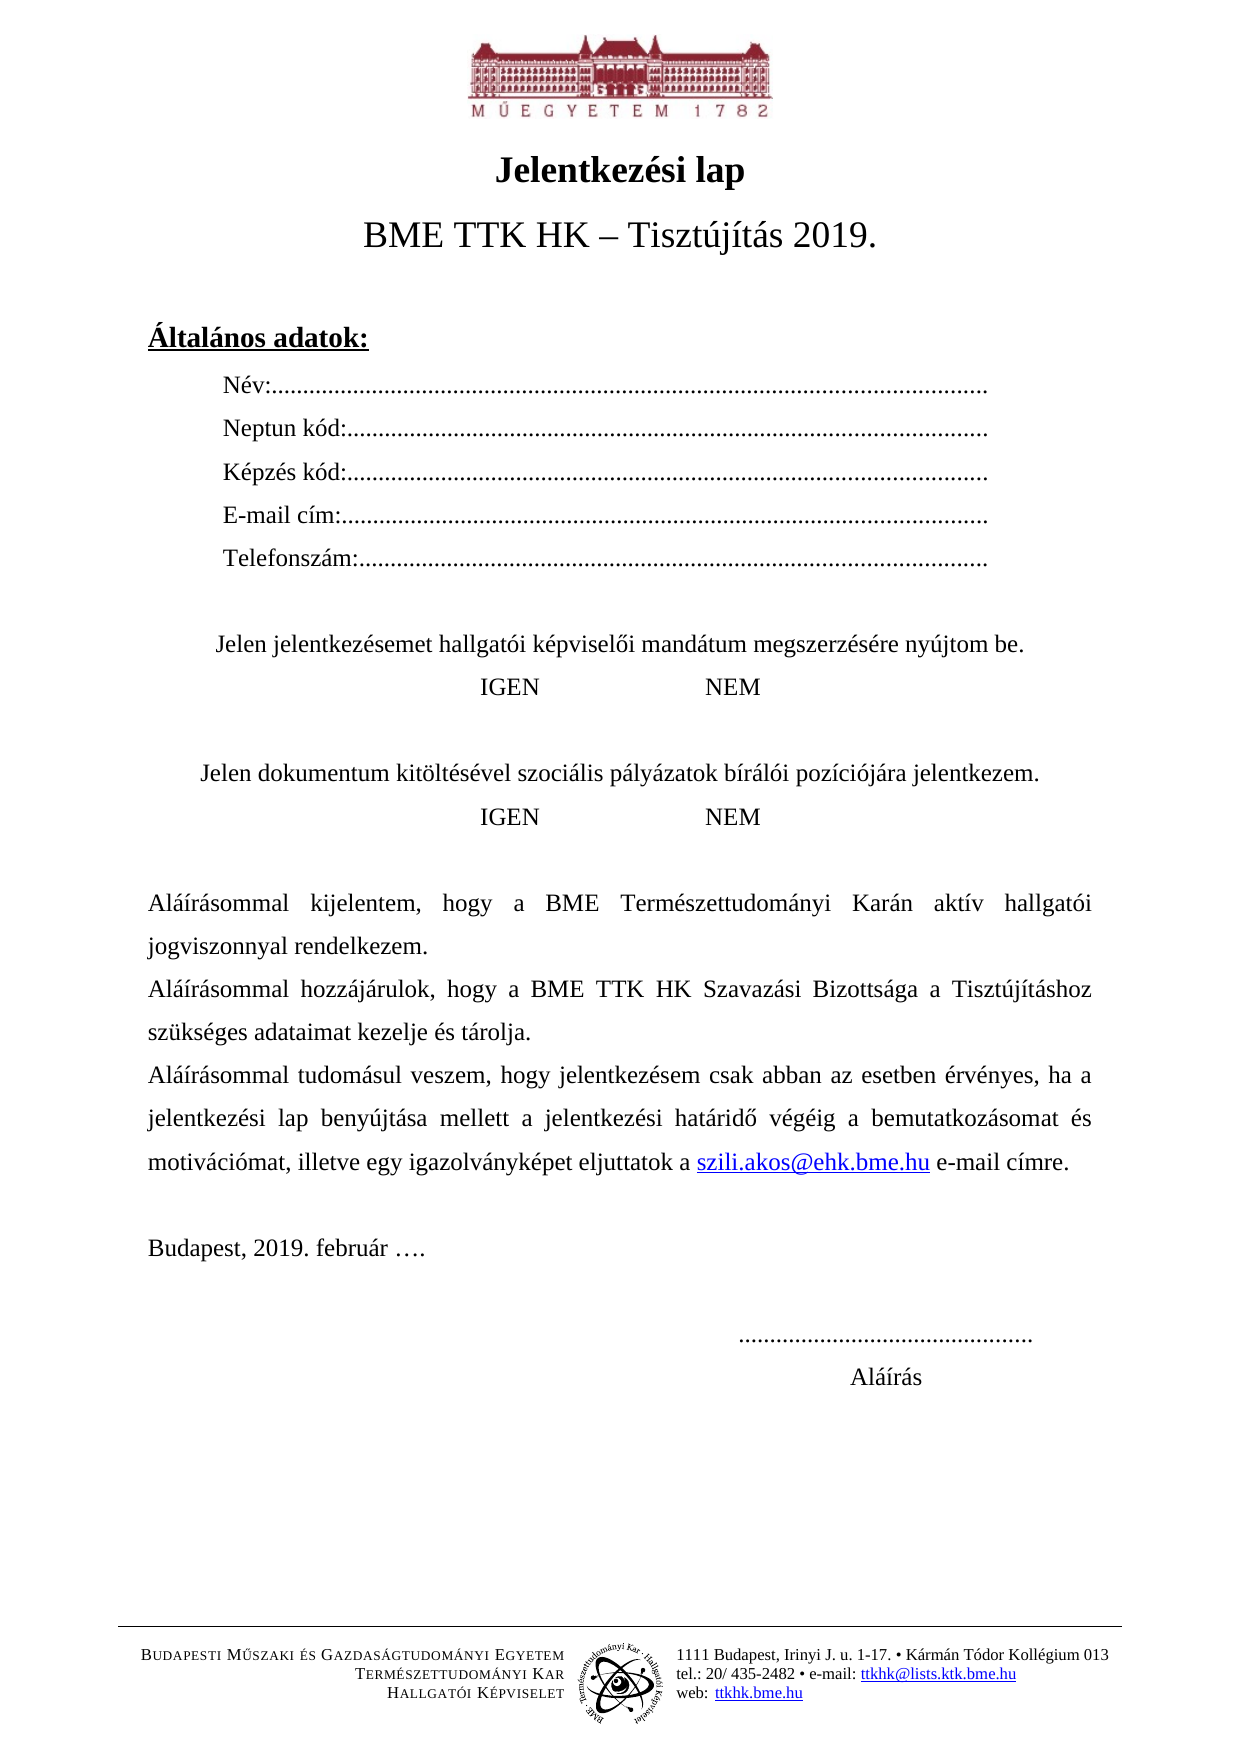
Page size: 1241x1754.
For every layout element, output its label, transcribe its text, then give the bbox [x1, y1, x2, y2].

picture [467, 34, 774, 119]
text Jelentkezési lap [148, 148, 1093, 191]
text Általános adatok: [148, 320, 1093, 354]
text Telefonszám: [148, 543, 1093, 572]
text Képzés kód: [148, 457, 1093, 485]
text Budapest, 2019. február …. [148, 1233, 1093, 1262]
text Jelen jelentkezésemet hallgatói képviselői mandátum megszerzésére nyújtom be. [148, 629, 1093, 658]
text E-mail cím: [148, 500, 1093, 528]
text IGEN NEM [148, 802, 1093, 830]
text Név: [148, 370, 1093, 399]
text Neptun kód: [148, 413, 1093, 442]
text Jelen dokumentum kitöltésével szociális pályázatok bírálói pozíciójára jelentkezem. [148, 758, 1093, 787]
text IGEN NEM [148, 672, 1093, 701]
text Aláírásommal tudomásul veszem, hogy jelentkezésem csak abban az esetben érvényes, ha a jelentkezési lap benyújtása mellett a jelentkezési határidő végéig a bemutatkozásomat és motivációmat, illetve egy igazolványképet eljuttatok a szili.akos@ehk.bme.hu e-mail címre. [148, 1060, 1093, 1175]
text BME TTK HK – Tisztújítás 2019. [148, 212, 1093, 255]
text Aláírásommal kijelentem, hogy a BME Természettudományi Karán aktív hallgatói jogviszonnyal rendelkezem. [148, 888, 1093, 960]
text Aláírás [148, 1362, 1093, 1391]
text Aláírásommal hozzájárulok, hogy a BME TTK HK Szavazási Bizottsága a Tisztújításhoz szükséges adataimat kezelje és tárolja. [148, 974, 1093, 1046]
